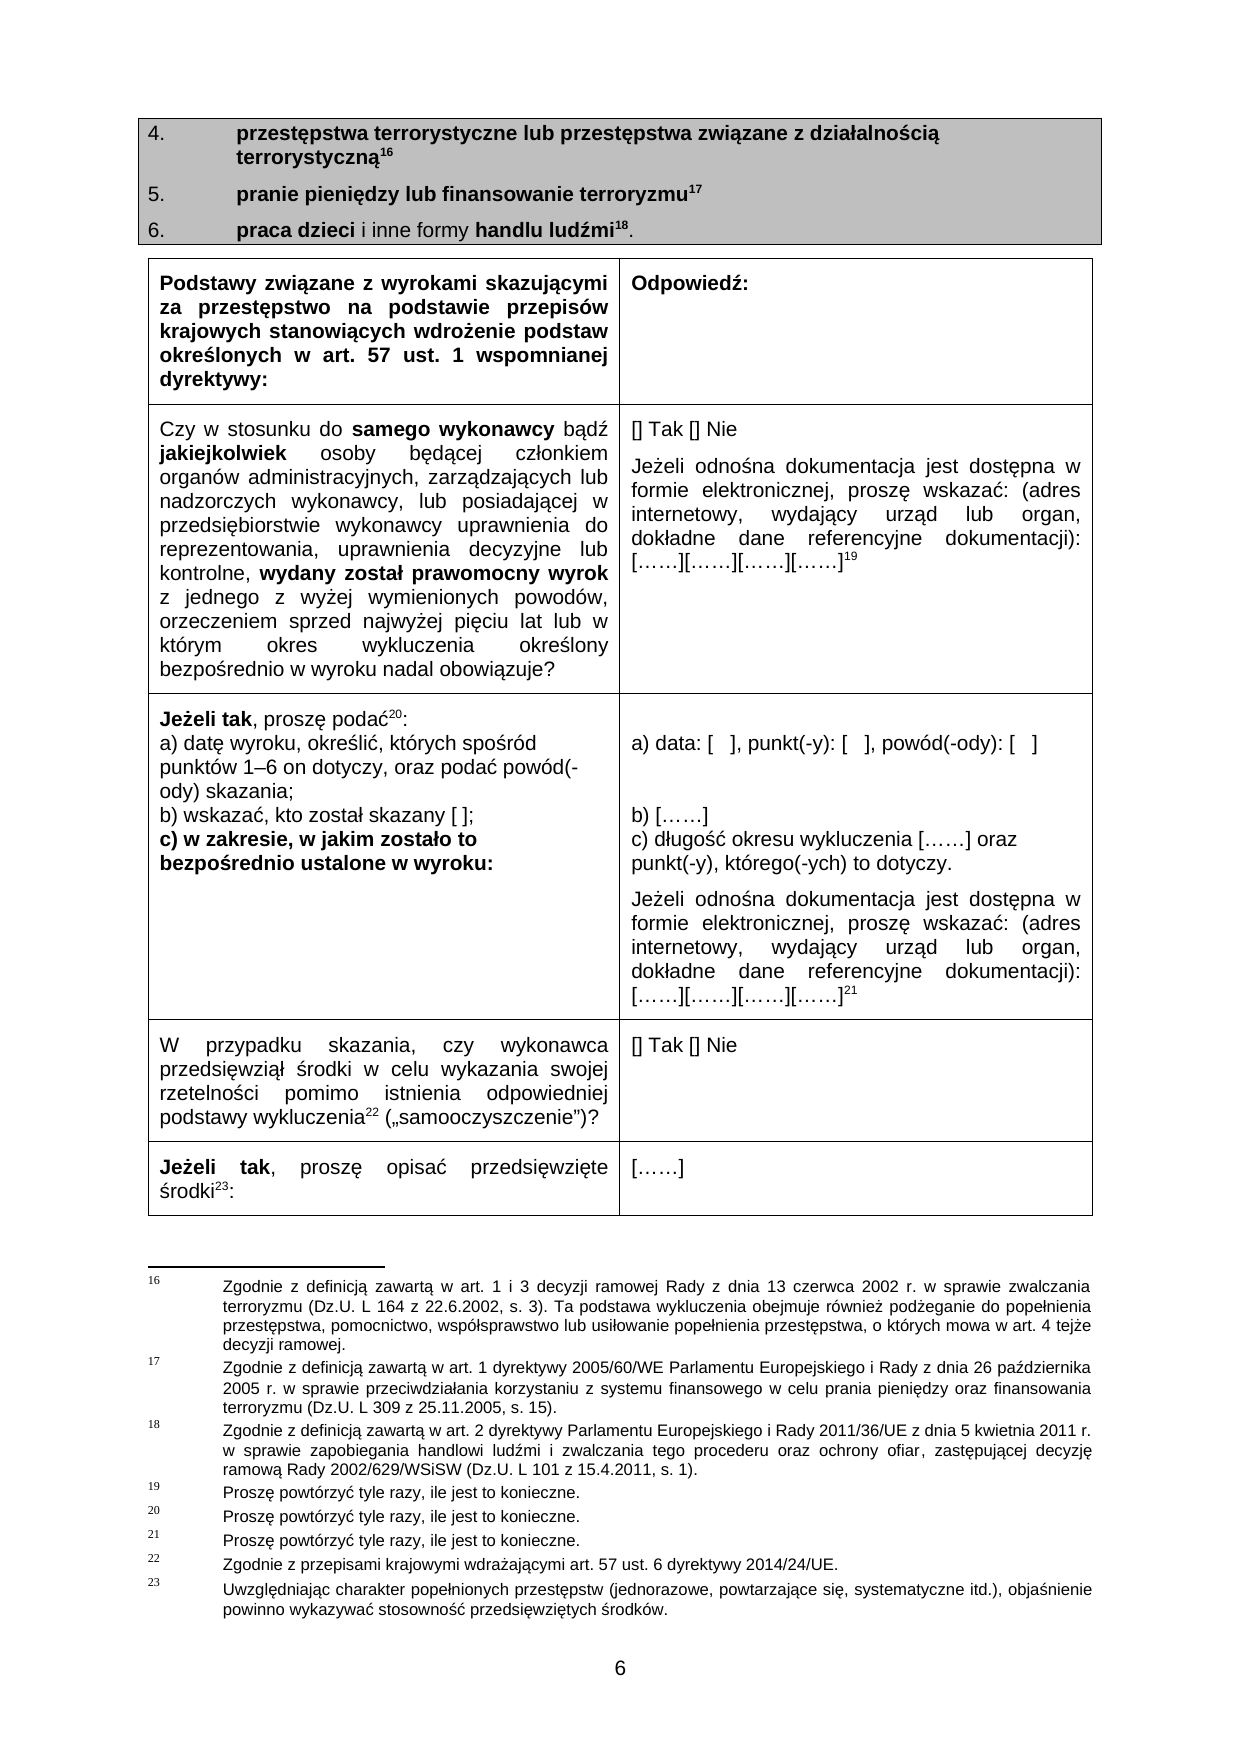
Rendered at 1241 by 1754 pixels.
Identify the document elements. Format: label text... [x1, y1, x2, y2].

table_cell W przypadku skazania, czy wykonawca przedsięwziął środki w celu wykazania swojej rzetelności pomimo istnienia odpowiedniej podstawy wykluczenia („samooczyszczenie”)? [149, 1020, 619, 1141]
table_cell [……] [620, 1142, 1092, 1215]
table_cell a) data: [ ], punkt(-y): [ ], powód(-ody): [ ] b) [……] c) długość okresu wykluczenia [……] oraz punkt(-y), którego(-ych) to dotyczy. Jeżeli odnośna dokumentacja jest dostępna w formie elektronicznej, proszę wskazać: (adres internetowy, wydający urząd lub organ, dokładne dane referencyjne dokumentacji): [……][……][……][……] [620, 694, 1092, 1019]
table_cell [] Tak [] Nie [620, 1020, 1092, 1141]
table_cell Jeżeli tak, proszę opisać przedsięwzięte środki: [149, 1142, 619, 1215]
text przestępstwa terrorystyczne lub przestępstwa związane z działalnością terrorystyczną [139, 119, 1101, 169]
table_cell Czy w stosunku do samego wykonawcy bądź jakiejkolwiek osoby będącej członkiem organów administracyjnych, zarządzających lub nadzorczych wykonawcy, lub posiadającej w przedsiębiorstwie wykonawcy uprawnienia do reprezentowania, uprawnienia decyzyjne lub kontrolne, wydany został prawomocny wyrok z jednego z wyżej wymienionych powodów, orzeczeniem sprzed najwyżej pięciu lat lub w którym okres wykluczenia określony bezpośrednio w wyroku nadal obowiązuje? [149, 405, 619, 693]
table_header Odpowiedź: [620, 259, 1092, 403]
table_header Podstawy związane z wyrokami skazującymi za przestępstwo na podstawie przepisów krajowych stanowiących wdrożenie podstaw określonych w art. 57 ust. 1 wspomnianej dyrektywy: [149, 259, 619, 403]
text pranie pieniędzy lub finansowanie terroryzmu [139, 178, 1101, 206]
table_cell Jeżeli tak, proszę podać: a) datę wyroku, określić, których spośród punktów 1–6 on dotyczy, oraz podać powód(-ody) skazania; b) wskazać, kto został skazany [ ]; c) w zakresie, w jakim zostało to bezpośrednio ustalone w wyroku: [149, 694, 619, 1019]
text praca dzieci i inne formy handlu ludźmi. [139, 215, 1101, 244]
table_cell [] Tak [] Nie Jeżeli odnośna dokumentacja jest dostępna w formie elektronicznej, proszę wskazać: (adres internetowy, wydający urząd lub organ, dokładne dane referencyjne dokumentacji): [……][……][……][……] [620, 405, 1092, 693]
